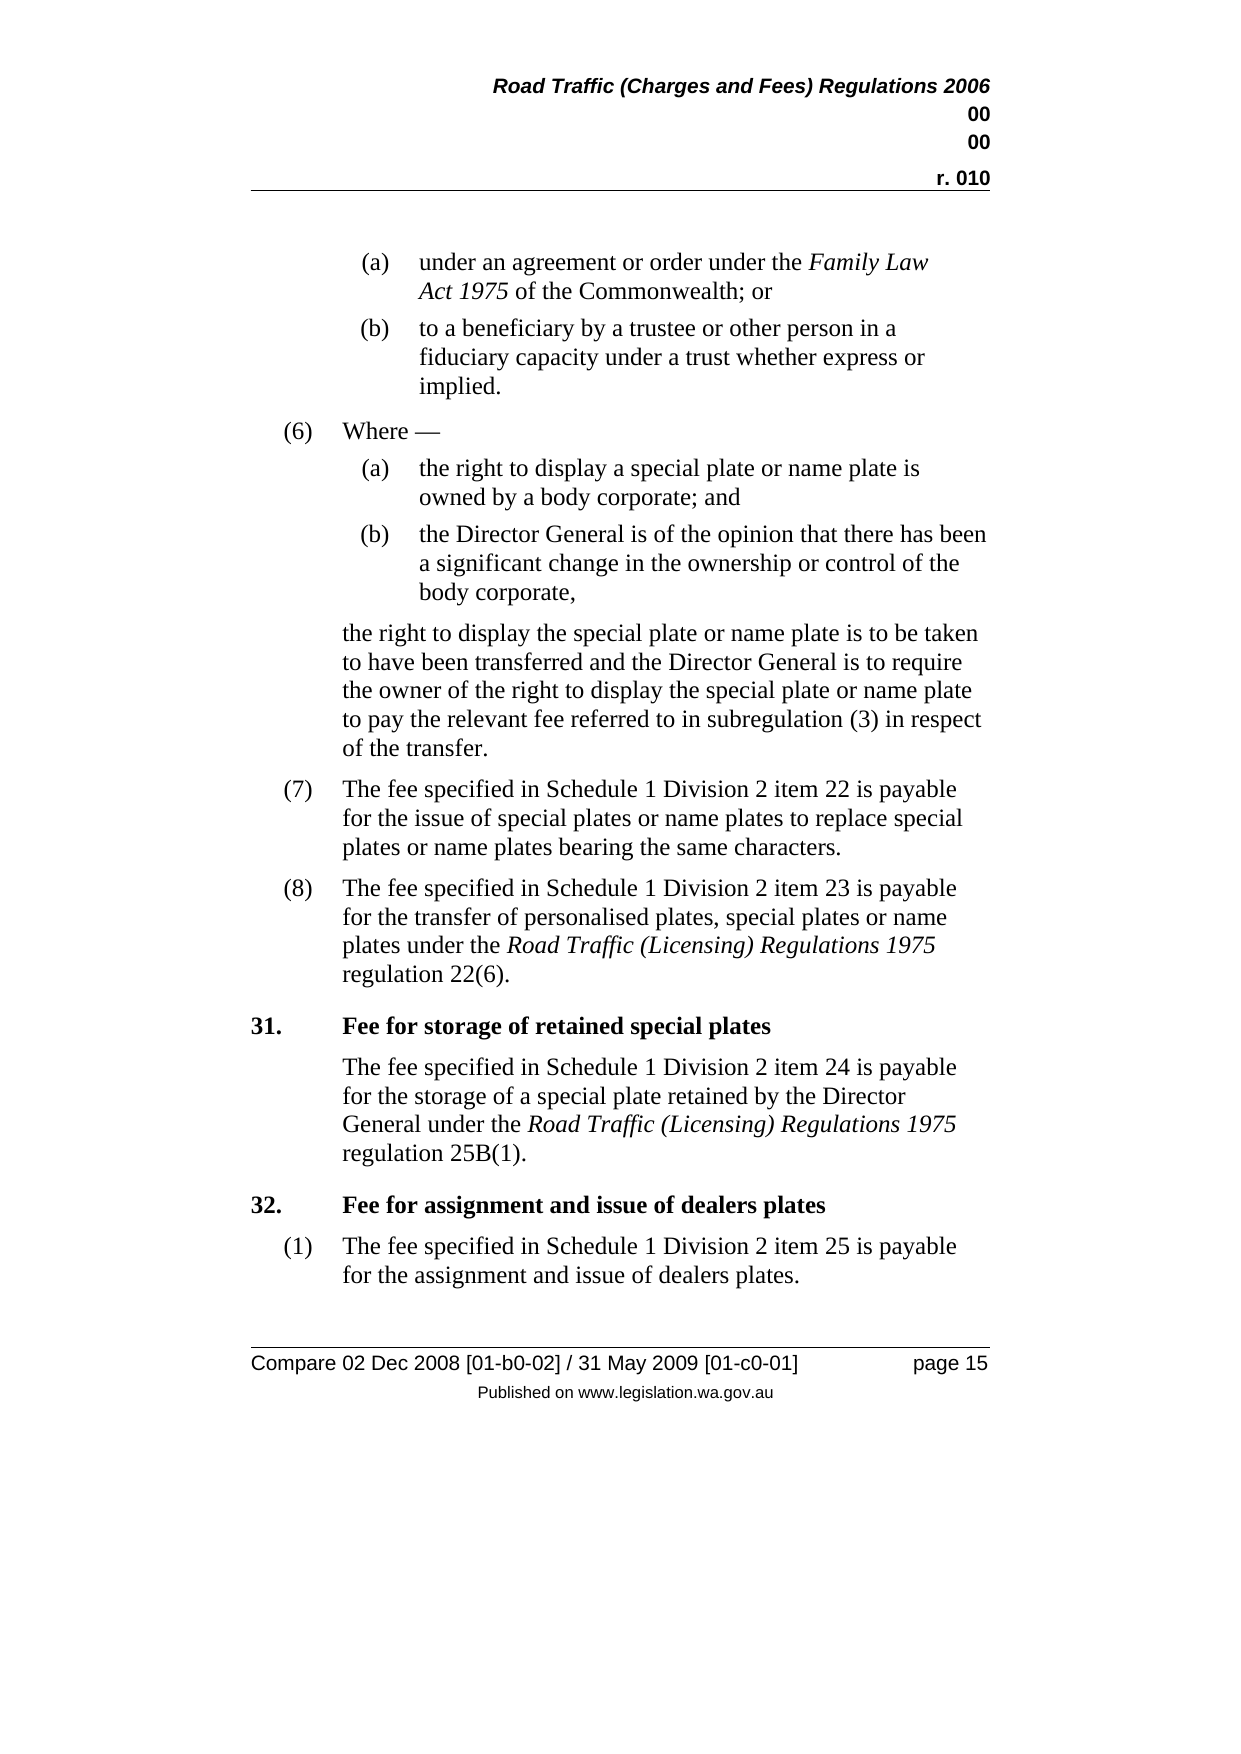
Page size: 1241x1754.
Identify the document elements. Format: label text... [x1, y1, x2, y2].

text (6) Where — [251, 416, 990, 445]
text the right to display the special plate or name plate is to be taken to have been transferred and the Director General is to require the owner of the right to display the special plate or name plate to pay the relevant fee referred to in subregulation (3) in respect of the transfer. [251, 618, 990, 762]
text (1) The fee specified in Schedule 1 Division 2 item 25 is payable for the assignment and issue of dealers plates. [251, 1231, 990, 1289]
text (7) The fee specified in Schedule 1 Division 2 item 22 is payable for the issue of special plates or name plates to replace special plates or name plates bearing the same characters. [251, 774, 990, 860]
text (b) the Director General is of the opinion that there has been a significant change in the ownership or control of the body corporate, [251, 519, 990, 605]
text (a) under an agreement or order under the Family Law Act 1975 of the Commonwealth; or [251, 247, 990, 305]
text (a) the right to display a special plate or name plate is owned by a body corporate; and [251, 453, 990, 511]
text The fee specified in Schedule 1 Division 2 item 24 is payable for the storage of a special plate retained by the Director General under the Road Traffic (Licensing) Regulations 1975 regulation 25B(1). [251, 1052, 990, 1167]
subtitle 31. Fee for storage of retained special plates [251, 1011, 990, 1039]
subtitle 32. Fee for assignment and issue of dealers plates [251, 1190, 990, 1219]
text (8) The fee specified in Schedule 1 Division 2 item 23 is payable for the transfer of personalised plates, special plates or name plates under the Road Traffic (Licensing) Regulations 1975 regulation 22(6). [251, 873, 990, 988]
text (b) to a beneficiary by a trustee or other person in a fiduciary capacity under a trust whether express or implied. [251, 313, 990, 399]
